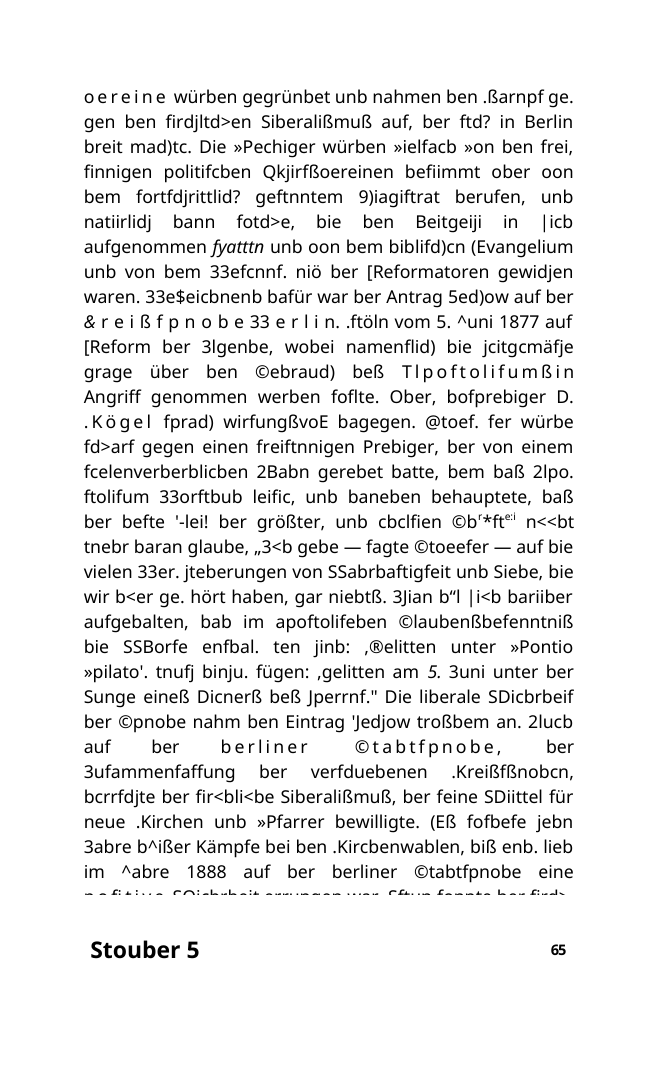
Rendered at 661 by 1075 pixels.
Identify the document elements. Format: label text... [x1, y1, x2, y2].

text 65 [551, 944, 567, 959]
text Stouber 5 [90, 940, 199, 963]
text oereine würben gegrünbet unb nahmen ben .ßarnpf ge. gen ben firdjltd>en Siberalißmuß auf, ber ftd? in Berlin breit mad)tc. Die »Pechiger würben »ielfacb »on ben frei, finnigen politifcben Qkjirfßoereinen befiimmt ober oon bem fortfdjrittlid? geftnntem 9)iagiftrat berufen, unb natiirlidj bann fotd>e, bie ben Beitgeiji in |icb aufgenommen fyatttn unb oon bem biblifd)cn (Evangelium unb von bem 33efcnnf. niö ber [Reformatoren gewidjen waren. 33e$eicbnenb bafür war ber Antrag 5ed)ow auf ber & r e i ß f p n o b e 33 e r l i n. .ftöln vom 5. ^uni 1877 auf [Reform ber 3lgenbe, wobei namenflid) bie jcitgcmäfje grage über ben ©ebraud) beß Tlpoftolifumßin Angriff genommen werben foflte. Ober, bofprebiger D. .Kögel fprad) wirfungßvoE bagegen. @toef. fer würbe fd>arf gegen einen freiftnnigen Prebiger, ber von einem fcelenverberblicben 2Babn gerebet batte, bem baß 2lpo. ftolifum 33orftbub leific, unb baneben behauptete, baß ber befte '-lei! ber größter, unb cbclfien ©br*fte:i n<<bt tnebr baran glaube, „3<b gebe — fagte ©toeefer — auf bie vielen 33er. jteberungen von SSabrbaftigfeit unb Siebe, bie wir b<er ge. hört haben, gar niebtß. 3Jian b“l |i<b bariiber aufgebalten, bab im apoftolifeben ©laubenßbefenntniß bie SSBorfe enfbal. ten jinb: ,®elitten unter »Pontio »pilato'. tnufj binju. fügen: ,gelitten am 5. 3uni unter ber Sunge eineß Dicnerß beß Jperrnf." Die liberale SDicbrbeif ber ©pnobe nahm ben Eintrag 'Jedjow troßbem an. 2lucb auf ber berliner ©tabtfpnobe, ber 3ufammenfaffung ber verfduebenen .Kreißfßnobcn, bcrrfdjte ber fir<bli<be Siberalißmuß, ber feine SDiittel für neue .Kirchen unb »Pfarrer bewilligte. (Eß fofbefe jebn 3abre b^ißer Kämpfe bei ben .Kircbenwablen, biß enb. lieb im ^abre 1888 auf ber berliner ©tabtfpnobe eine pofitive SOicbrbeit errungen war. Sftun fonnte ber fird>. liebe Tlufbau beginnen. [83, 83, 574, 894]
